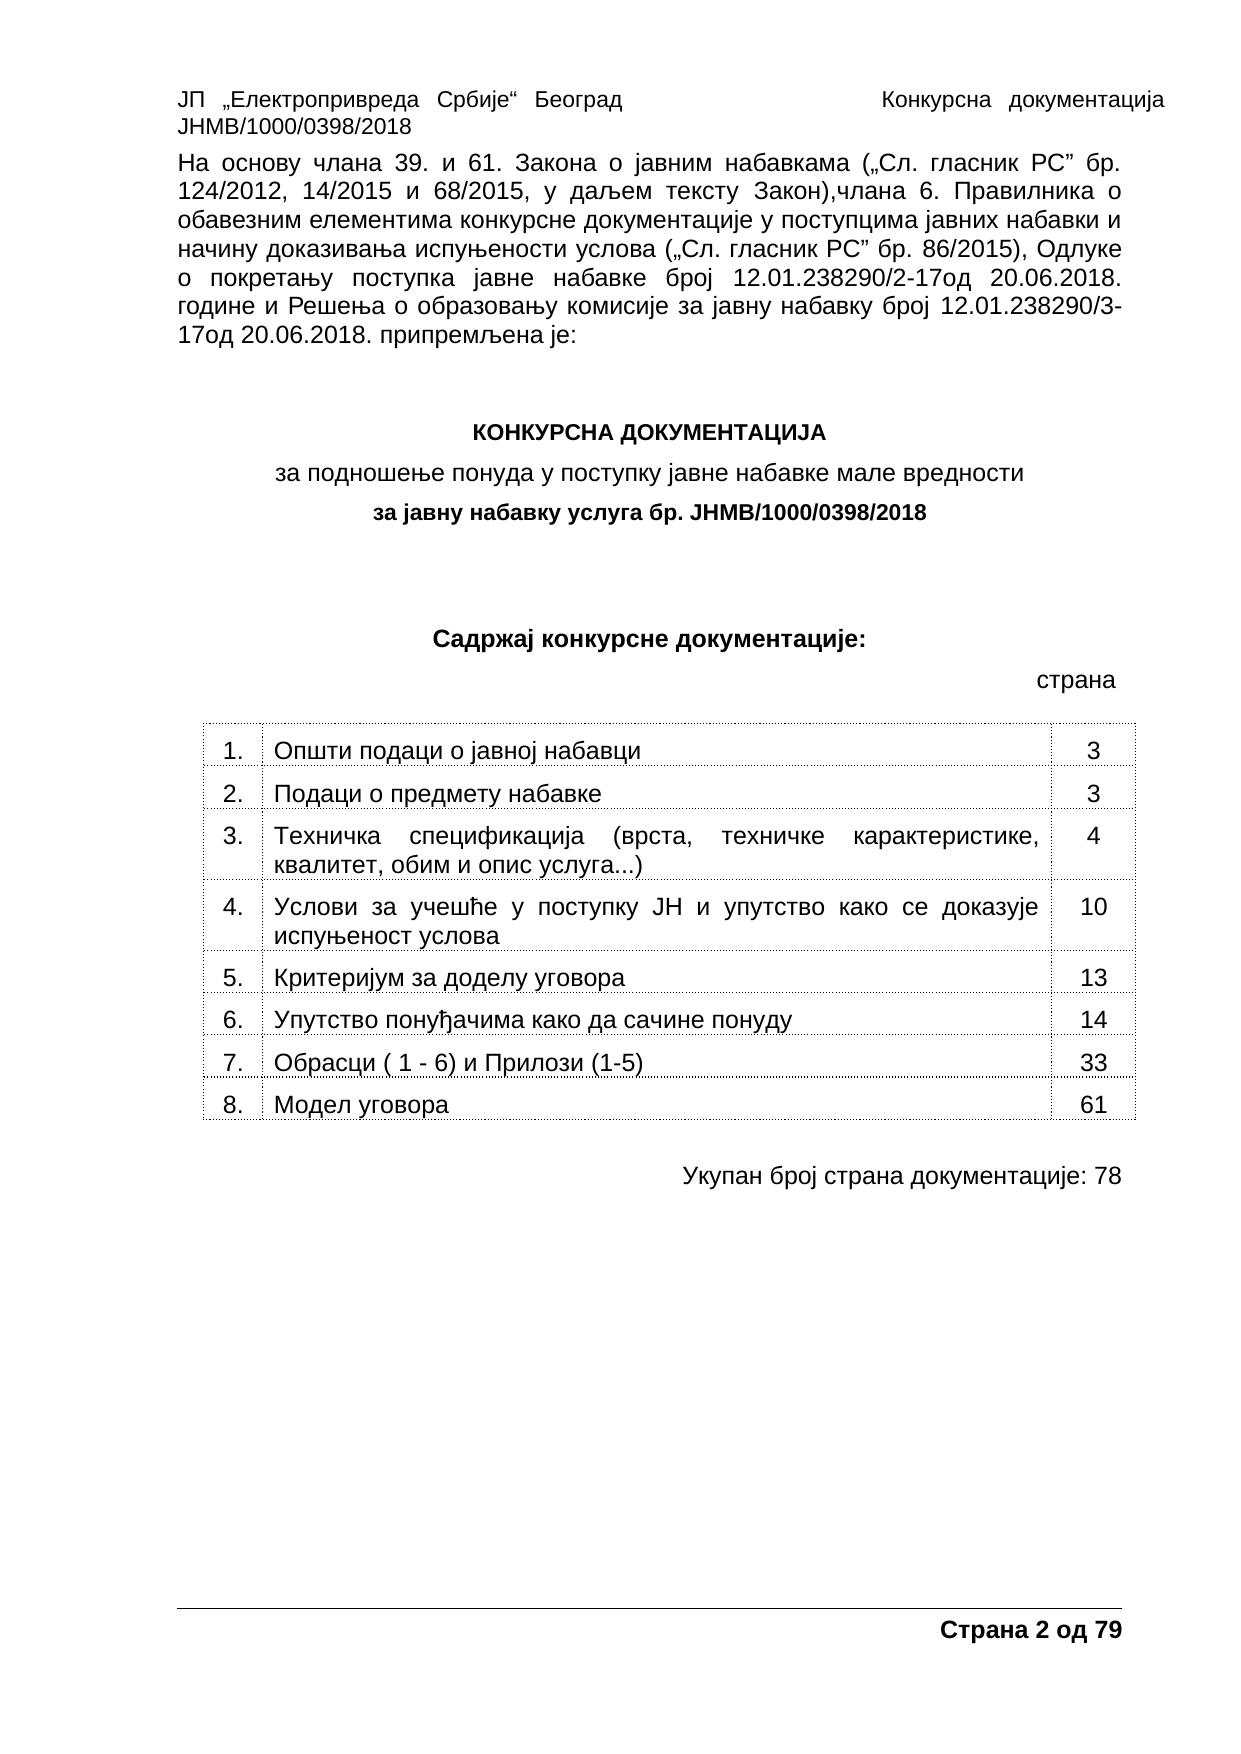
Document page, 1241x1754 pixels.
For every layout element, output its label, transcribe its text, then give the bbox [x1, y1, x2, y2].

table_cell 3. [204, 808, 262, 878]
table_header 1. [204, 723, 262, 765]
table_cell Обрасци ( 1 - 6) и Прилози (1-5) [263, 1034, 1051, 1076]
table_cell 4. [204, 879, 262, 949]
table_cell Критеријум за доделу уговора [263, 950, 1051, 992]
table_header 3 [1051, 723, 1136, 765]
table_cell 7. [204, 1034, 262, 1076]
text На основу члана 39. и 61. Закона о јавним набавкама („Сл. гласник РС” бр. 124/2012, 14/2015 и 68/2015, у даљем тексту Закон),члана 6. Правилника о обавезним елементима конкурсне документације у поступцима јавних набавки и начину доказивања испуњености услова („Сл. гласник РС” бр. 86/2015), Одлуке о покретању поступка јавне набавке број 12.01.238290/2-17oд 20.06.2018. године и Решења о образовању комисије за јавну набавку број 12.01.238290/3-17oд 20.06.2018. припремљена је: [177, 148, 1122, 349]
text Укупан број страна документације: 78 [177, 1161, 1122, 1190]
text за јавну набавку услуга бр. ЈНМВ/1000/0398/2018 [177, 499, 1122, 525]
table_cell 3 [1051, 765, 1136, 807]
table_cell Упутство понуђачима како да сачине понуду [263, 992, 1051, 1034]
table_cell 10 [1051, 879, 1136, 949]
text КОНКУРСНА ДОКУМЕНТАЦИЈА [177, 419, 1122, 445]
table_cell Модел уговора [263, 1076, 1051, 1119]
table_cell 4 [1051, 808, 1136, 878]
table_cell 5. [204, 950, 262, 992]
title Садржај конкурсне документације: [177, 624, 1122, 653]
table_cell 6. [204, 992, 262, 1034]
table_cell 61 [1051, 1076, 1136, 1119]
table_cell Техничка спецификација (врста, техничке карактеристике, квалитет, обим и опис услуга...) [263, 808, 1051, 878]
table_cell 8. [204, 1076, 262, 1119]
table_cell Услови за учешће у поступку ЈН и упутство како се доказује испуњеност услова [263, 879, 1051, 949]
table_header Општи подаци о јавној набавци [263, 723, 1051, 765]
title страна [177, 665, 1122, 723]
table_cell 2. [204, 765, 262, 807]
text за подношење понуда у поступку јавне набавке мале вредности [177, 458, 1122, 486]
table_cell 33 [1051, 1034, 1136, 1076]
table_cell 14 [1051, 992, 1136, 1034]
table_cell 13 [1051, 950, 1136, 992]
table_cell Подаци о предмету набавке [263, 765, 1051, 807]
